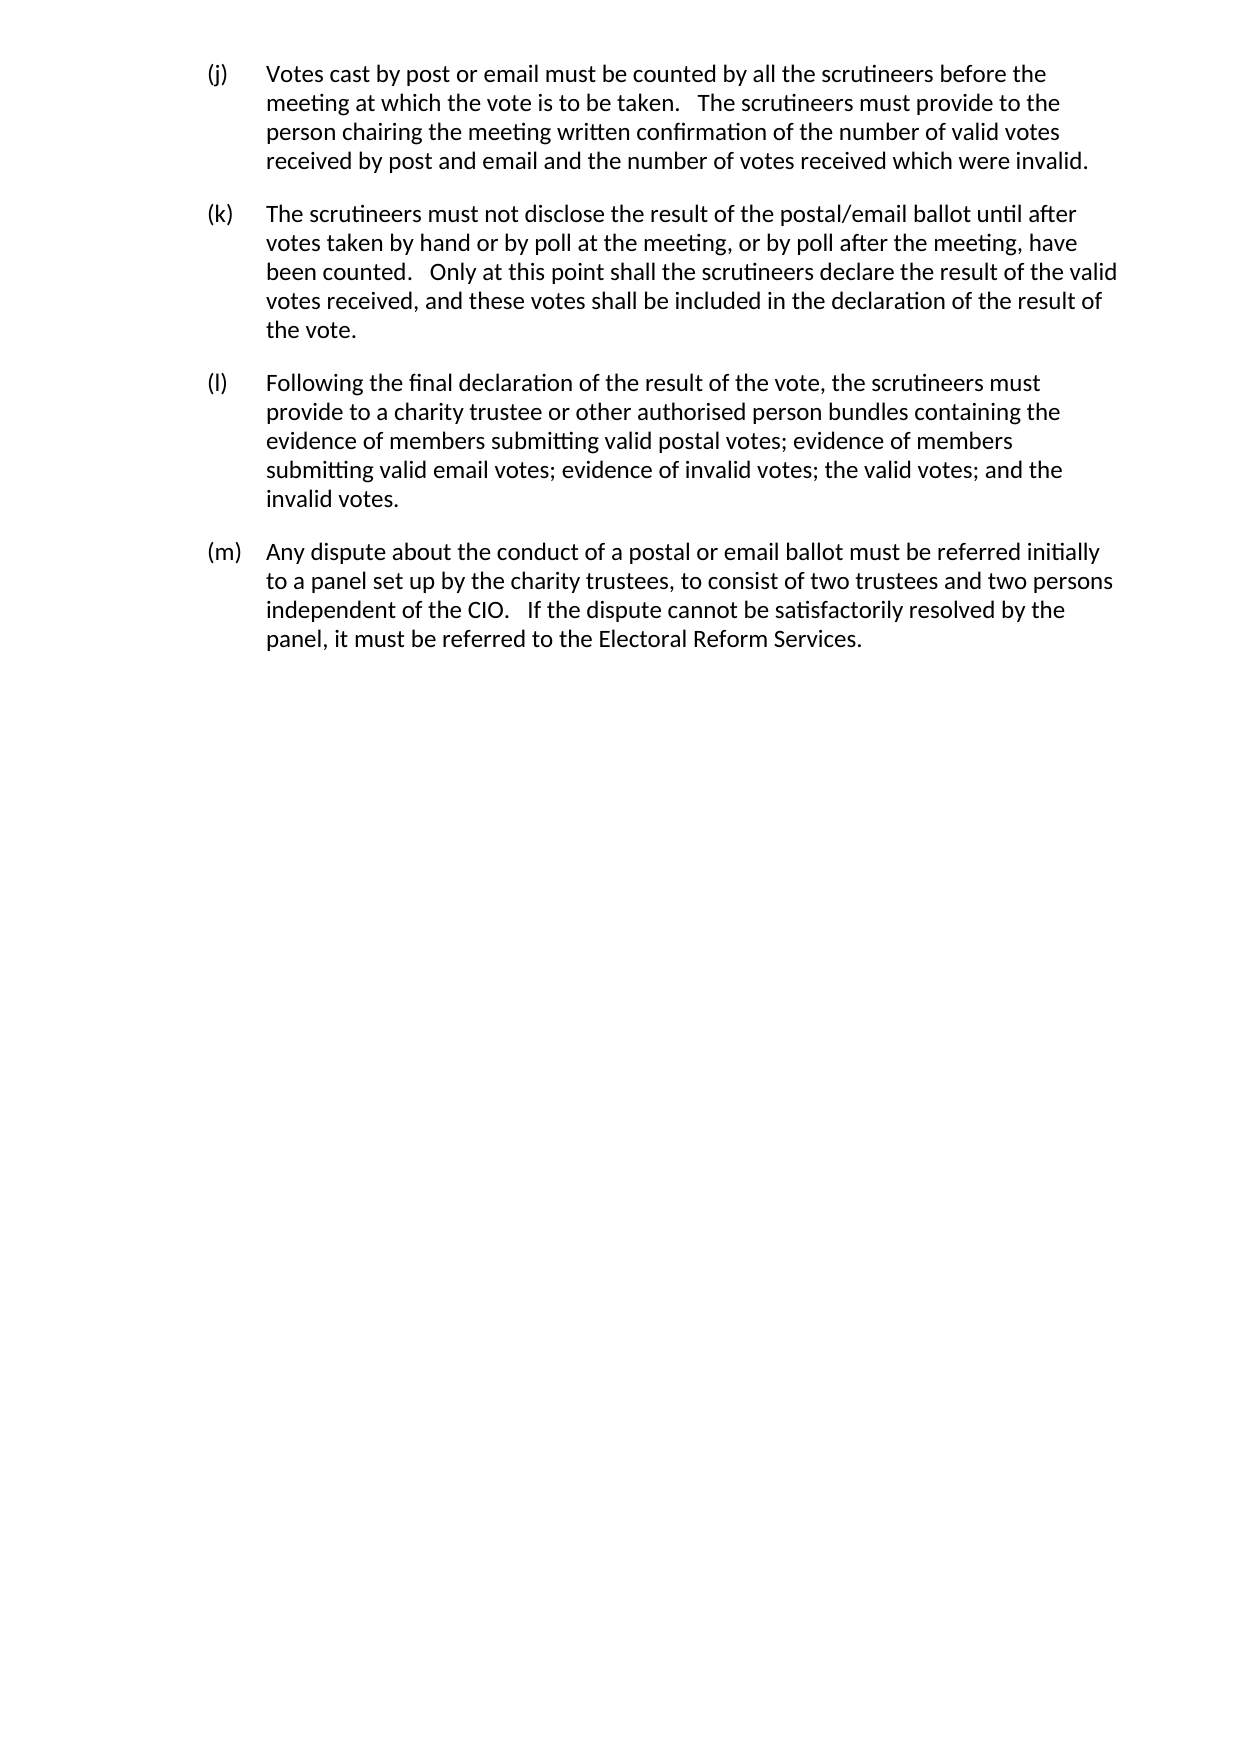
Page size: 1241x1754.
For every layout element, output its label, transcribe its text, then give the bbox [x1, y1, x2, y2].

subtitle (j) Votes cast by post or email must be counted by all the scrutineers before the meeting at which the vote is to be taken. The scrutineers must provide to the person chairing the meeting written confirmation of the number of valid votes received by post and email and the number of votes received which were invalid. [207, 59, 1122, 175]
subtitle (m) Any dispute about the conduct of a postal or email ballot must be referred initially to a panel set up by the charity trustees, to consist of two trustees and two persons independent of the CIO. If the dispute cannot be satisfactorily resolved by the panel, it must be referred to the Electoral Reform Services. [207, 537, 1122, 653]
subtitle (l) Following the final declaration of the result of the vote, the scrutineers must provide to a charity trustee or other authorised person bundles containing the evidence of members submitting valid postal votes; evidence of members submitting valid email votes; evidence of invalid votes; the valid votes; and the invalid votes. [207, 368, 1122, 513]
subtitle (k) The scrutineers must not disclose the result of the postal/email ballot until after votes taken by hand or by poll at the meeting, or by poll after the meeting, have been counted. Only at this point shall the scrutineers declare the result of the valid votes received, and these votes shall be included in the declaration of the result of the vote. [207, 199, 1122, 344]
